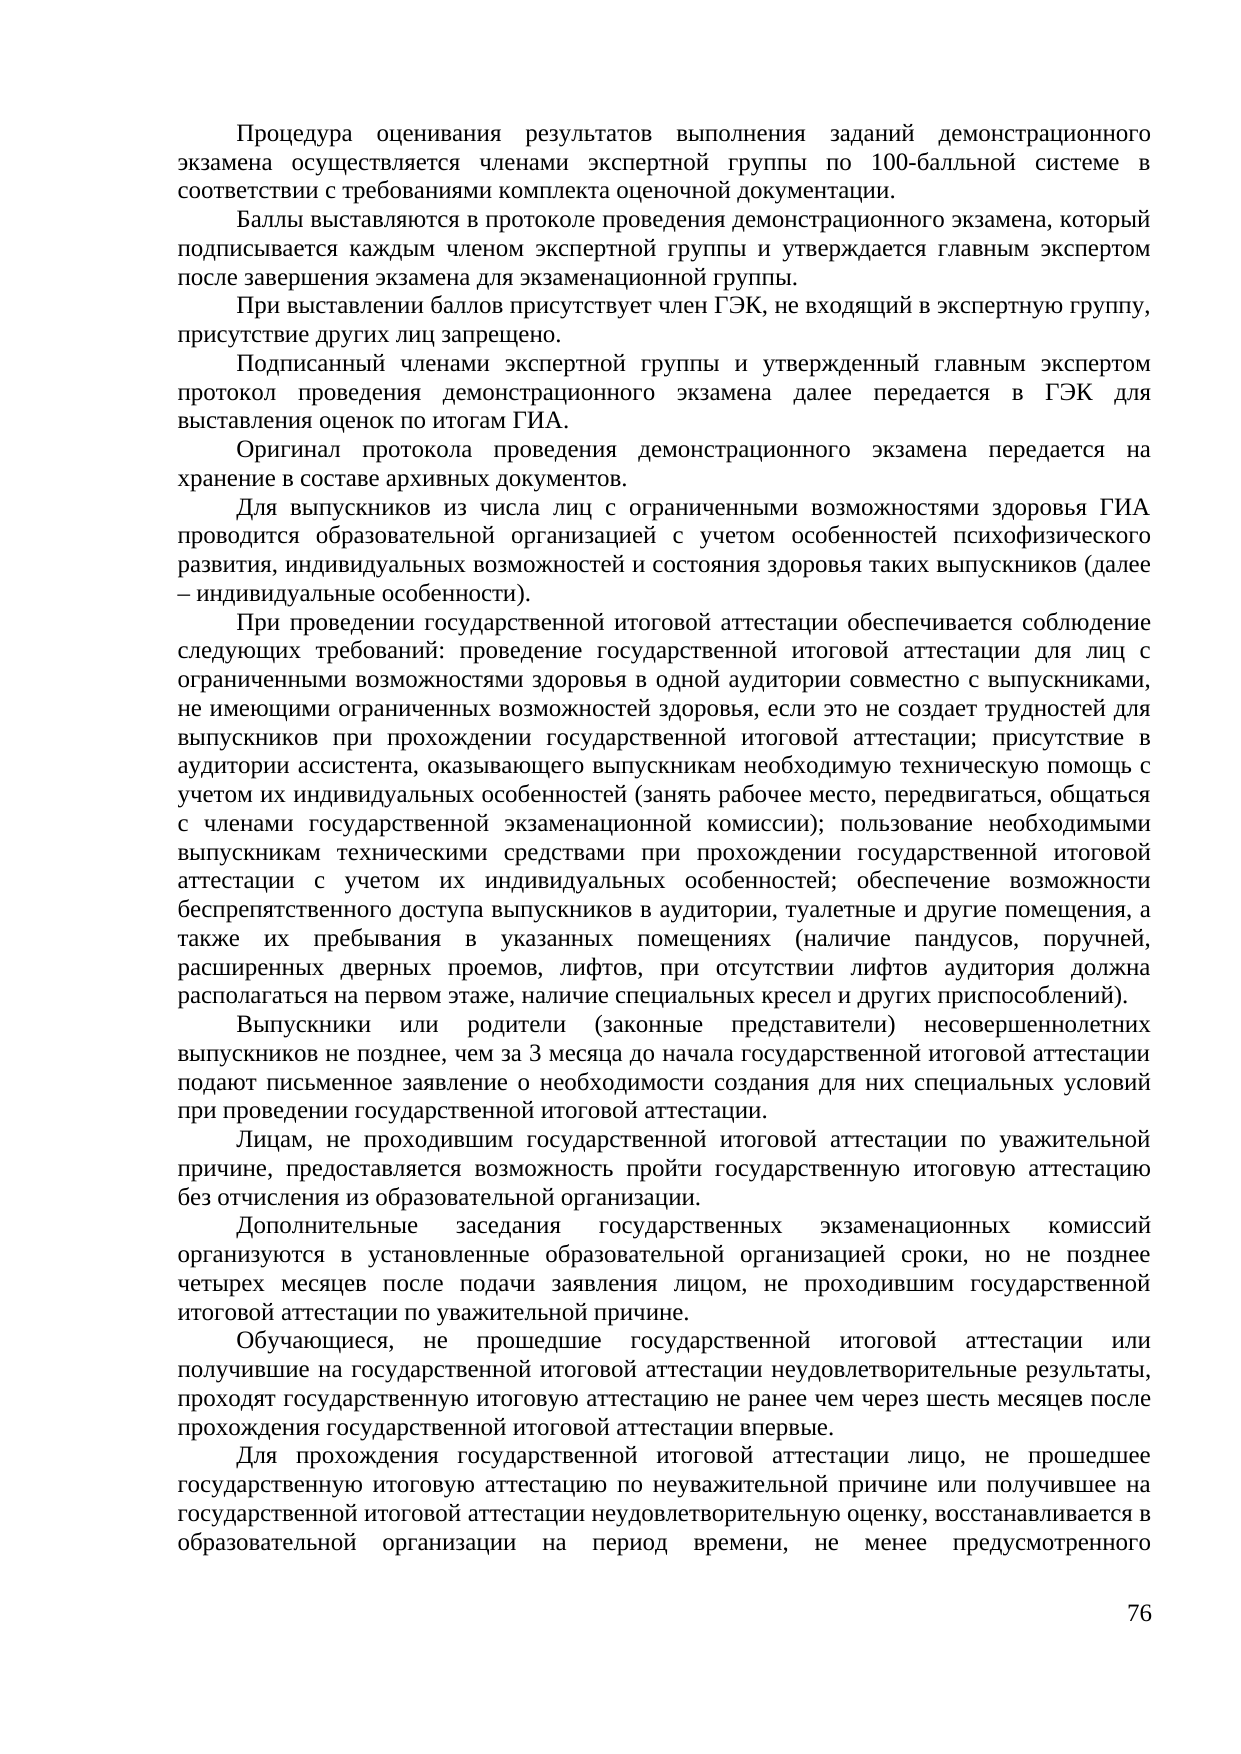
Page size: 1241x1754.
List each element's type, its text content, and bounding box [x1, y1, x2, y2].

text Процедура оценивания результатов выполнения заданий демонстрационного экзамена осуществляется членами экспертной группы по 100-балльной системе в соответствии с требованиями комплекта оценочной документации. [177, 118, 1152, 204]
text Баллы выставляются в протоколе проведения демонстрационного экзамена, который подписывается каждым членом экспертной группы и утверждается главным экспертом после завершения экзамена для экзаменационной группы. [177, 204, 1152, 291]
text Для выпускников из числа лиц с ограниченными возможностями здоровья ГИА проводится образовательной организацией с учетом особенностей психофизического развития, индивидуальных возможностей и состояния здоровья таких выпускников (далее – индивидуальные особенности). [177, 492, 1152, 607]
text Дополнительные заседания государственных экзаменационных комиссий организуются в установленные образовательной организацией сроки, но не позднее четырех месяцев после подачи заявления лицом, не проходившим государственной итоговой аттестации по уважительной причине. [177, 1211, 1152, 1326]
text При проведении государственной итоговой аттестации обеспечивается соблюдение следующих требований: проведение государственной итоговой аттестации для лиц с ограниченными возможностями здоровья в одной аудитории совместно с выпускниками, не имеющими ограниченных возможностей здоровья, если это не создает трудностей для выпускников при прохождении государственной итоговой аттестации; присутствие в аудитории ассистента, оказывающего выпускникам необходимую техническую помощь с учетом их индивидуальных особенностей (занять рабочее место, передвигаться, общаться с членами государственной экзаменационной комиссии); пользование необходимыми выпускникам техническими средствами при прохождении государственной итоговой аттестации с учетом их индивидуальных особенностей; обеспечение возможности беспрепятственного доступа выпускников в аудитории, туалетные и другие помещения, а также их пребывания в указанных помещениях (наличие пандусов, поручней, расширенных дверных проемов, лифтов, при отсутствии лифтов аудитория должна располагаться на первом этаже, наличие специальных кресел и других приспособлений). [177, 607, 1152, 1009]
text Оригинал протокола проведения демонстрационного экзамена передается на хранение в составе архивных документов. [177, 434, 1152, 492]
text Подписанный членами экспертной группы и утвержденный главным экспертом протокол проведения демонстрационного экзамена далее передается в ГЭК для выставления оценок по итогам ГИА. [177, 348, 1152, 434]
text Обучающиеся, не прошедшие государственной итоговой аттестации или получившие на государственной итоговой аттестации неудовлетворительные результаты, проходят государственную итоговую аттестацию не ранее чем через шесть месяцев после прохождения государственной итоговой аттестации впервые. [177, 1326, 1152, 1441]
text Выпускники или родители (законные представители) несовершеннолетних выпускников не позднее, чем за 3 месяца до начала государственной итоговой аттестации подают письменное заявление о необходимости создания для них специальных условий при проведении государственной итоговой аттестации. [177, 1009, 1152, 1124]
text Лицам, не проходившим государственной итоговой аттестации по уважительной причине, предоставляется возможность пройти государственную итоговую аттестацию без отчисления из образовательной организации. [177, 1124, 1152, 1211]
text При выставлении баллов присутствует член ГЭК, не входящий в экспертную группу, присутствие других лиц запрещено. [177, 291, 1152, 348]
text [177, 1441, 1152, 1556]
